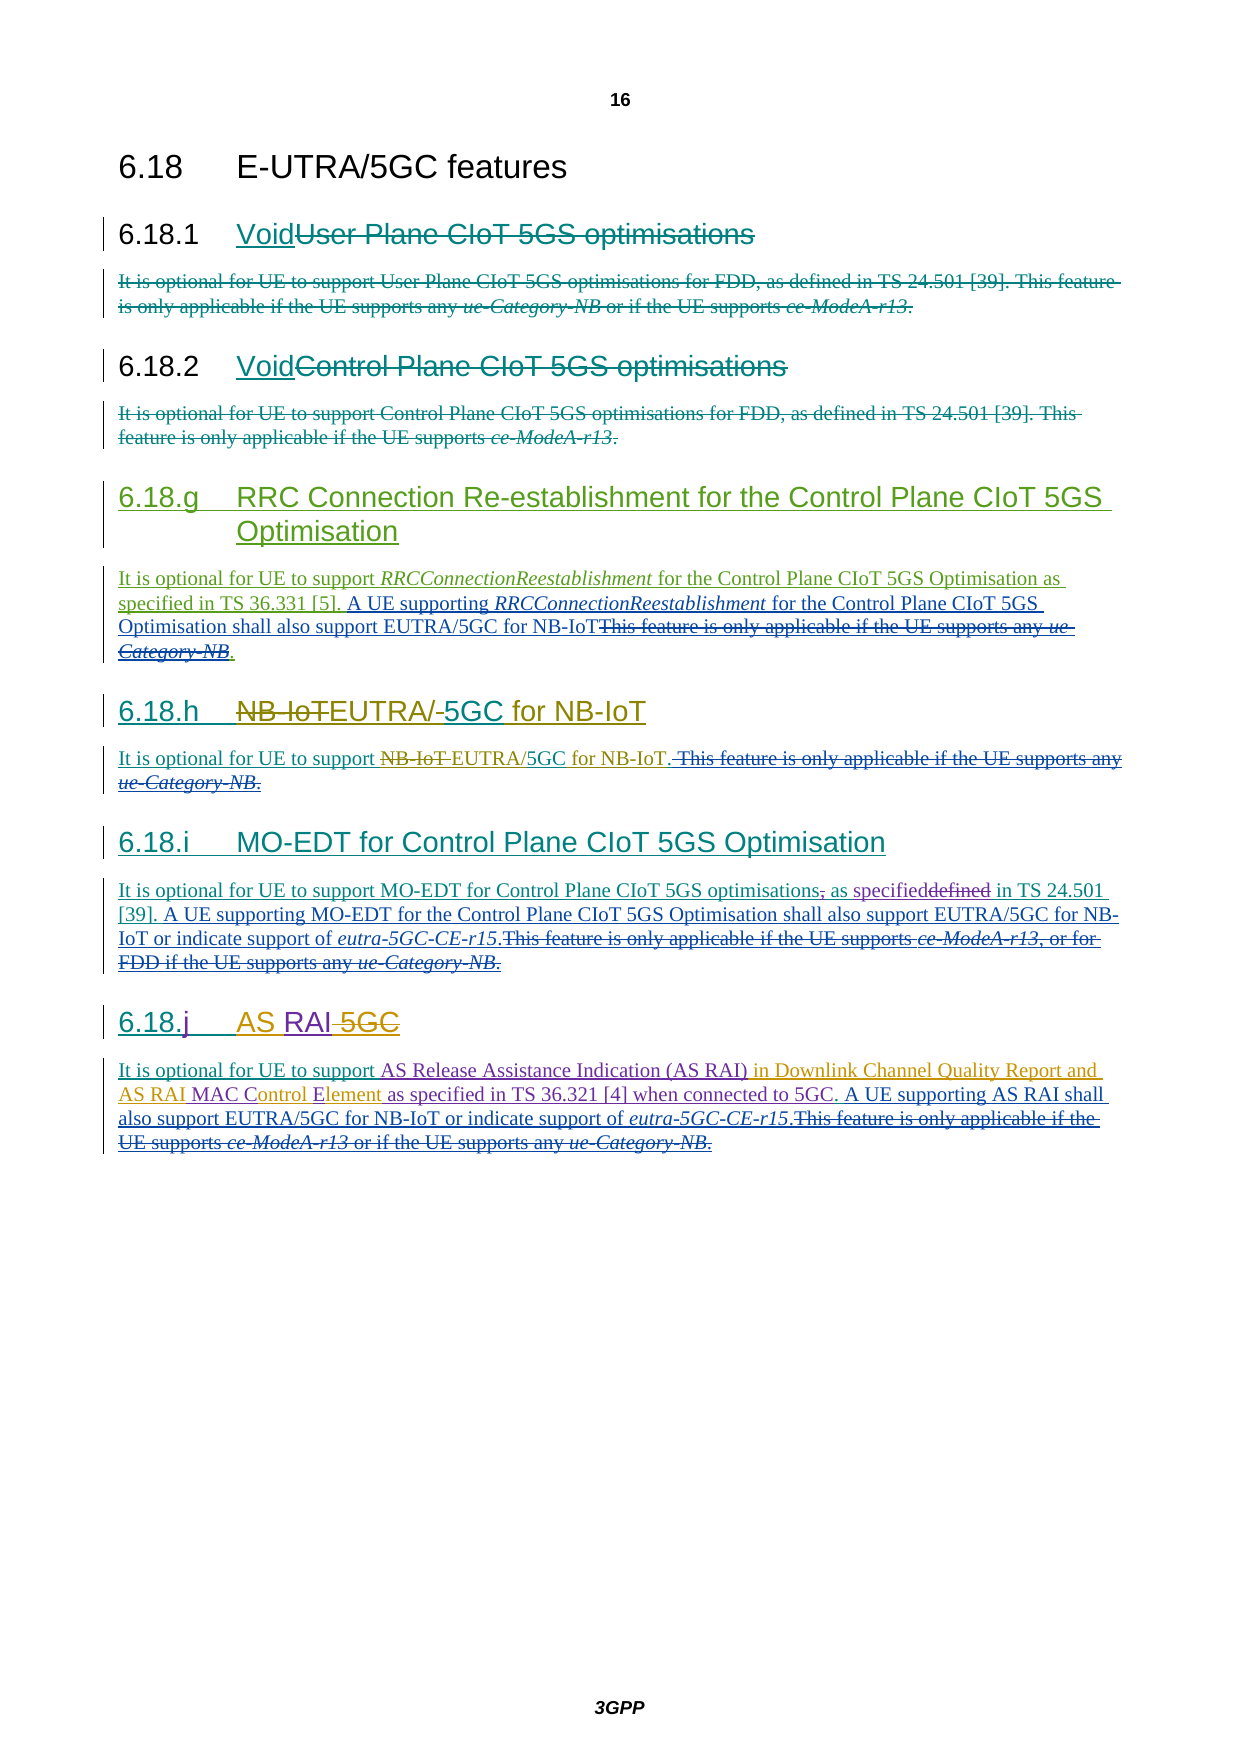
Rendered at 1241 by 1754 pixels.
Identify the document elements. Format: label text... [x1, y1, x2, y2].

subtitle 6.18.2 [118, 349, 1122, 382]
subtitle 6.18.1 [118, 217, 1122, 251]
subtitle 6.18 E-UTRA/5GC features [118, 147, 1122, 186]
